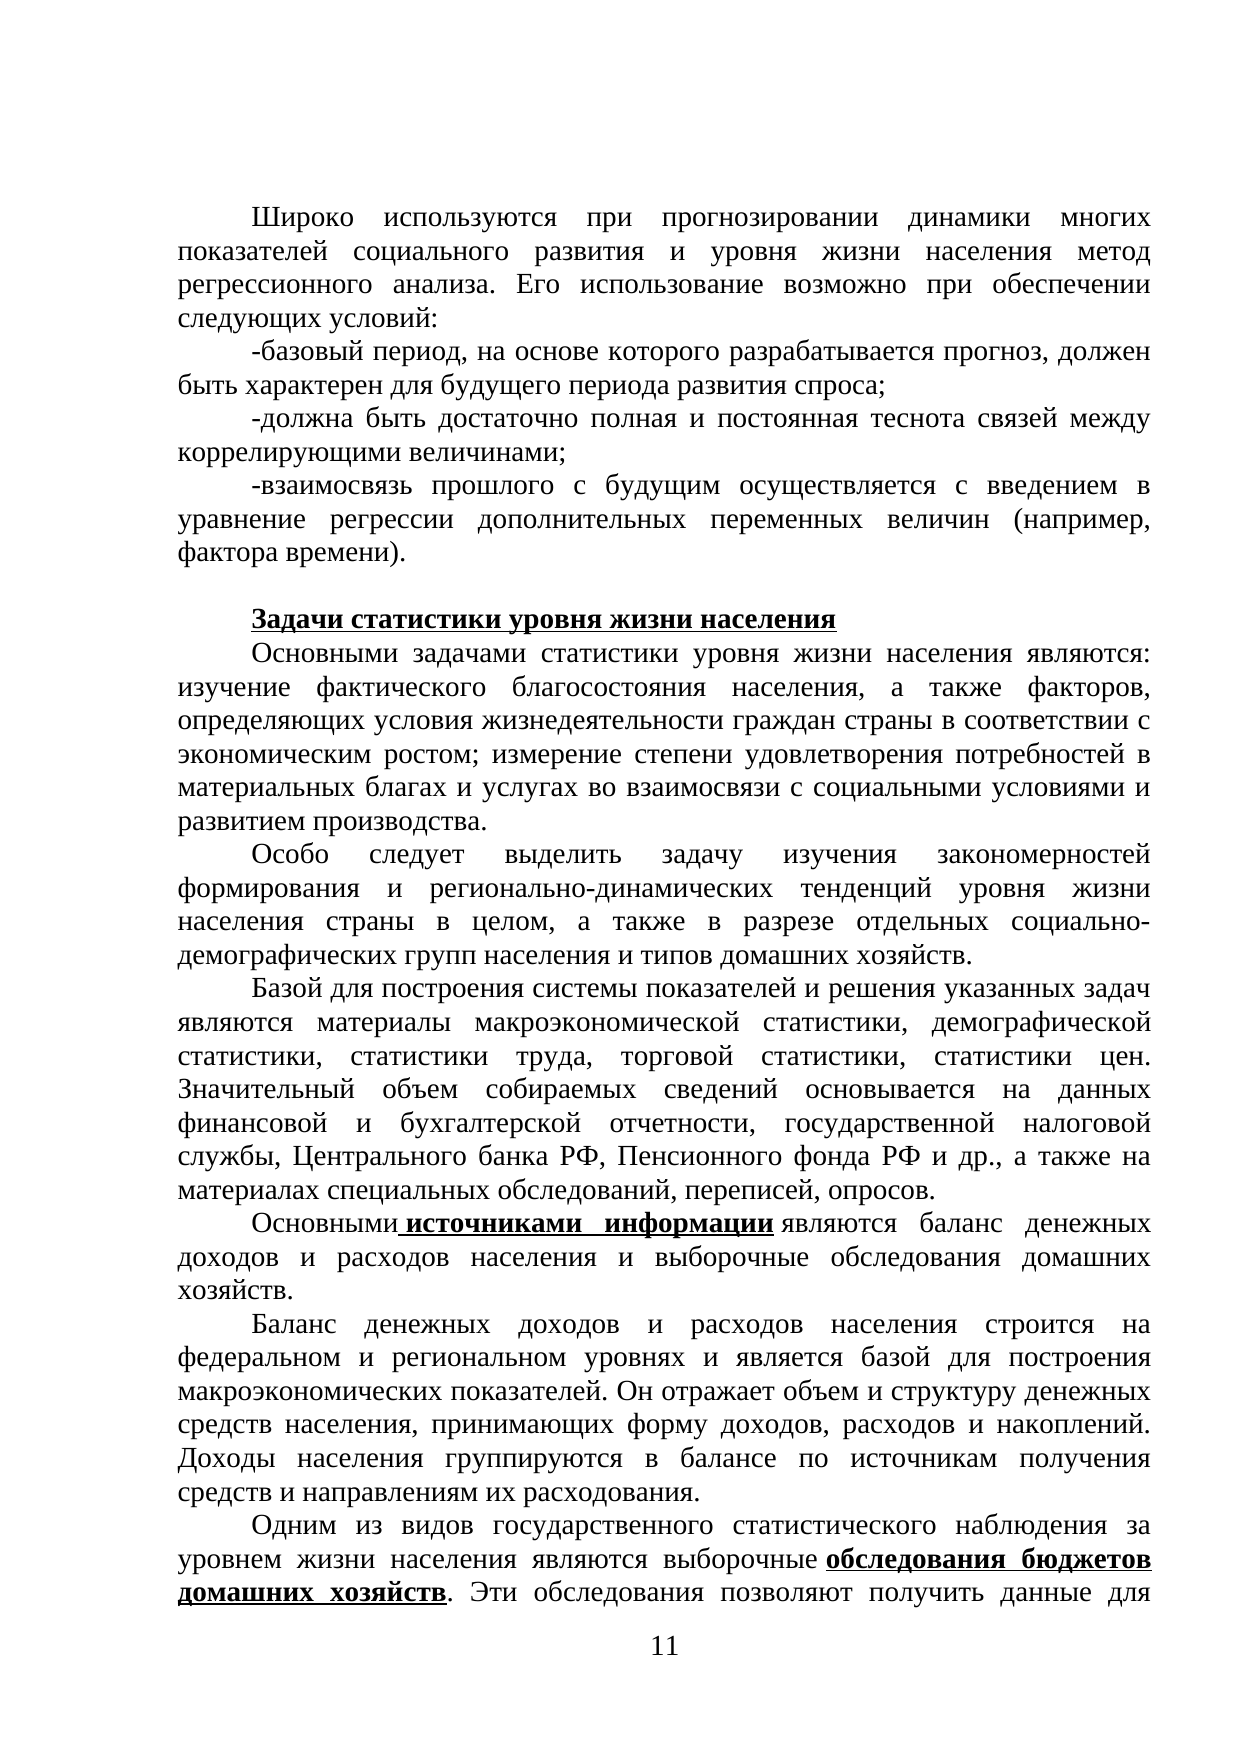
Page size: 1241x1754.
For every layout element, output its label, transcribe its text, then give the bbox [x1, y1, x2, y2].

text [177, 1507, 1152, 1608]
text Основными источниками информации являются баланс денежных доходов и расходов населения и выборочные обследования домашних хозяйств. [177, 1205, 1152, 1306]
text Основными задачами статистики уровня жизни населения являются: изучение фактического благосостояния населения, а также факторов, определяющих условия жизнедеятельности граждан страны в соответствии с экономическим ростом; измерение степени удовлетворения потребностей в материальных благах и услугах во взаимосвязи с социальными условиями и развитием производства. [177, 635, 1152, 836]
text -базовый период, на основе которого разрабатывается прогноз, должен быть характерен для будущего периода развития спроса; [177, 333, 1152, 400]
text Баланс денежных доходов и расходов населения строится на федеральном и региональном уровнях и является базой для построения макроэкономических показателей. Он отражает объем и структуру денежных средств населения, принимающих форму доходов, расходов и накоплений. Доходы населения группируются в балансе по источникам получения средств и направлениям их расходования. [177, 1306, 1152, 1507]
text Особо следует выделить задачу изучения закономерностей формирования и регионально-динамических тенденций уровня жизни населения страны в целом, а также в разрезе отдельных социально-демографических групп населения и типов домашних хозяйств. [177, 836, 1152, 971]
text Базой для построения системы показателей и решения указанных задач являются материалы макроэкономической статистики, демографической статистики, статистики труда, торговой статистики, статистики цен. Значительный объем собираемых сведений основывается на данных финансовой и бухгалтерской отчетности, государственной налоговой службы, Центрального банка РФ, Пенсионного фонда РФ и др., а также на материалах специальных обследований, переписей, опросов. [177, 971, 1152, 1205]
text -должна быть достаточно полная и постоянная теснота связей между коррелирующими величинами; [177, 400, 1152, 467]
text Задачи статистики уровня жизни населения [177, 602, 1152, 635]
text -взаимосвязь прошлого с будущим осуществляется с введением в уравнение регрессии дополнительных переменных величин (например, фактора времени). [177, 467, 1152, 568]
text Широко используются при прогнозировании динамики многих показателей социального развития и уровня жизни населения метод регрессионного анализа. Его использование возможно при обеспечении следующих условий: [177, 199, 1152, 333]
